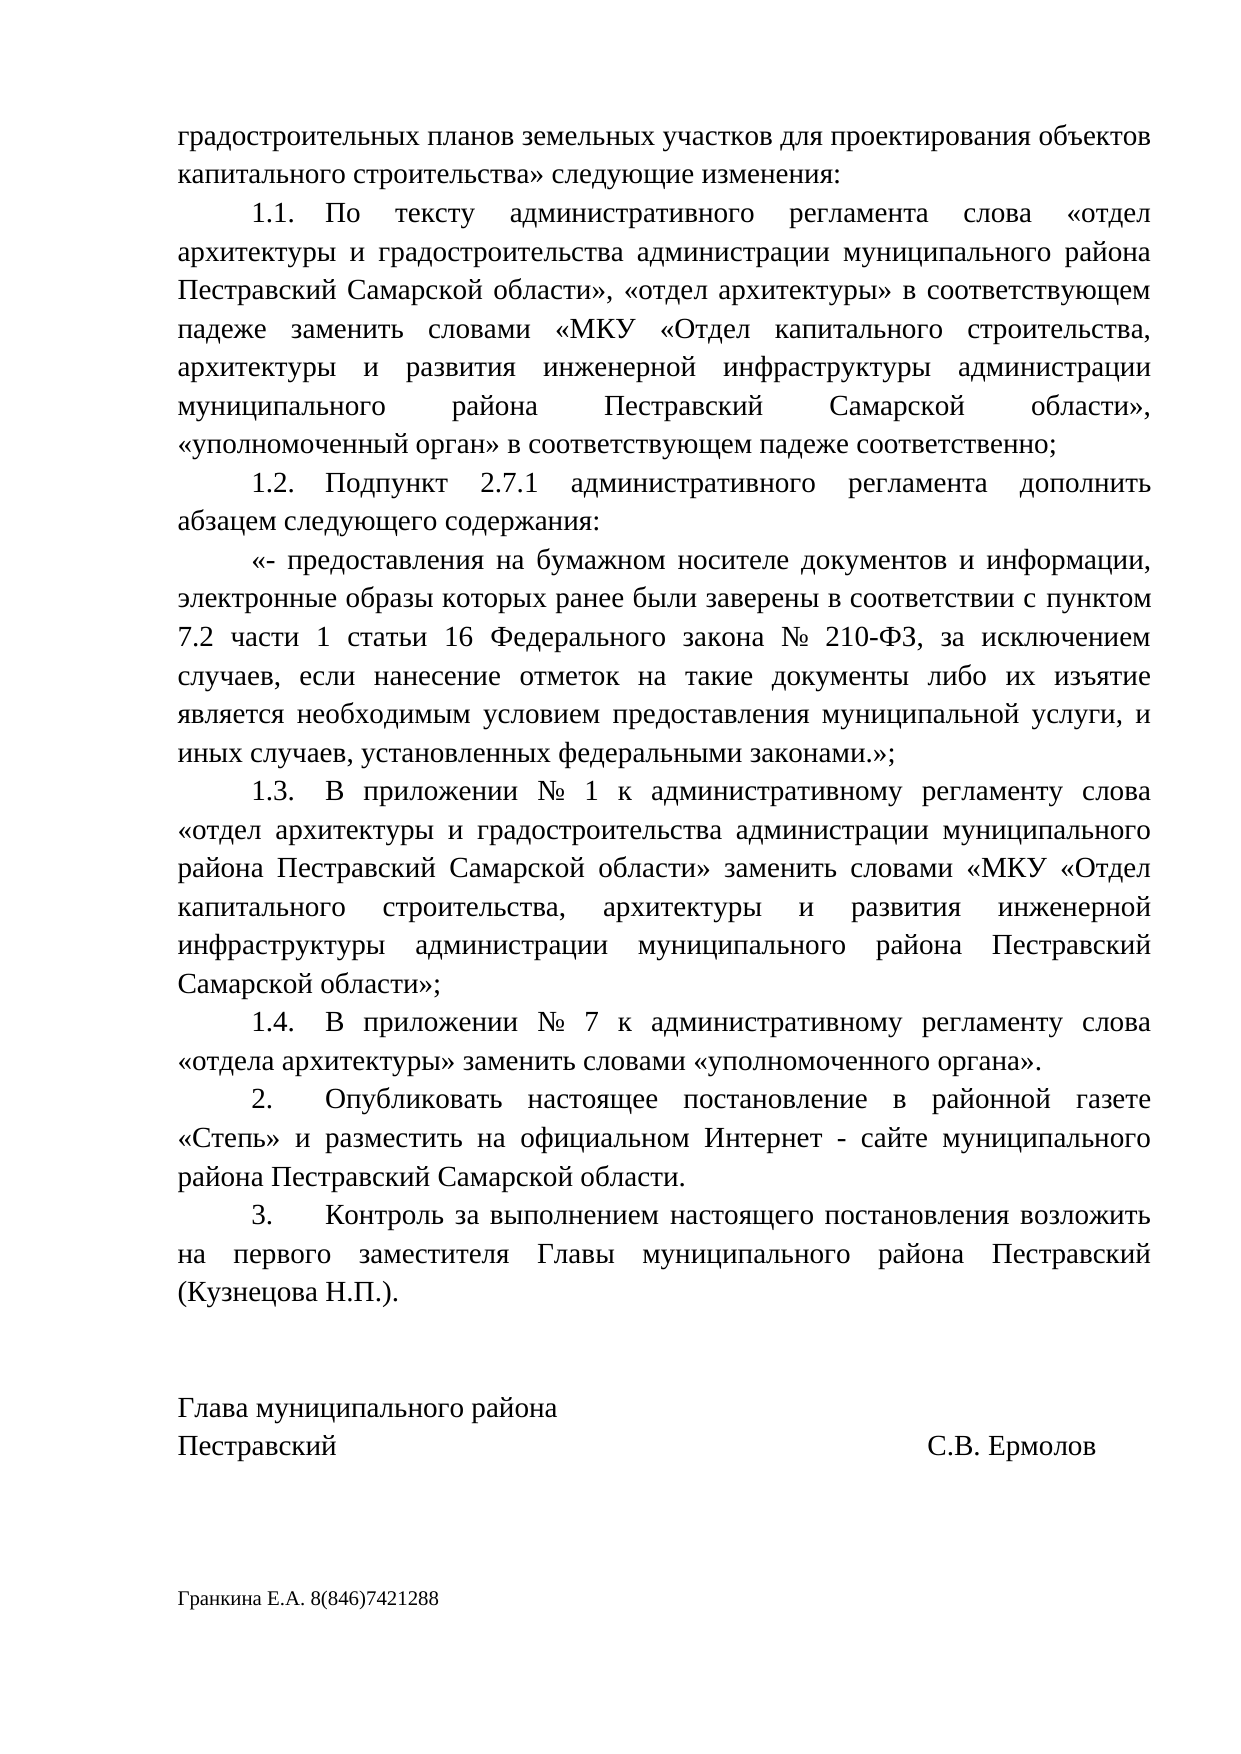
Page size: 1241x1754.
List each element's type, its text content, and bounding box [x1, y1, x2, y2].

list Контроль за выполнением настоящего постановления возложить на первого заместителя Главы муниципального района Пестравский (Кузнецова Н.П.). [177, 1197, 1152, 1308]
text Гранкина Е.А. 8(846)7421288 [177, 1586, 1152, 1610]
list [177, 118, 1152, 190]
list В приложении № 7 к административному регламенту слова «отдела архитектуры» заменить словами «уполномоченного органа». [177, 1004, 1152, 1077]
list Опубликовать настоящее постановление в районной газете «Степь» и разместить на официальном Интернет - сайте муниципального района Пестравский Самарской области. [177, 1082, 1152, 1192]
text Пестравский С.В. Ермолов [177, 1428, 1152, 1462]
text Глава муниципального района [177, 1390, 1152, 1423]
list Подпункт 2.7.1 административного регламента дополнить абзацем следующего содержания: [177, 465, 1152, 537]
list В приложении № 1 к административному регламенту слова «отдел архитектуры и градостроительства администрации муниципального района Пестравский Самарской области» заменить словами «МКУ «Отдел капитального строительства, архитектуры и развития инженерной инфраструктуры администрации муниципального района Пестравский Самарской области»; [177, 773, 1152, 999]
list По тексту административного регламента слова «отдел архитектуры и градостроительства администрации муниципального района Пестравский Самарской области», «отдел архитектуры» в соответствующем падеже заменить словами «МКУ «Отдел капитального строительства, архитектуры и развития инженерной инфраструктуры администрации муниципального района Пестравский Самарской области», «уполномоченный орган» в соответствующем падеже соответственно; [177, 195, 1152, 460]
text «- предоставления на бумажном носителе документов и информации, электронные образы которых ранее были заверены в соответствии с пунктом 7.2 части 1 статьи 16 Федерального закона № 210-ФЗ, за исключением случаев, если нанесение отметок на такие документы либо их изъятие является необходимым условием предоставления муниципальной услуги, и иных случаев, установленных федеральными законами.»; [177, 542, 1152, 768]
